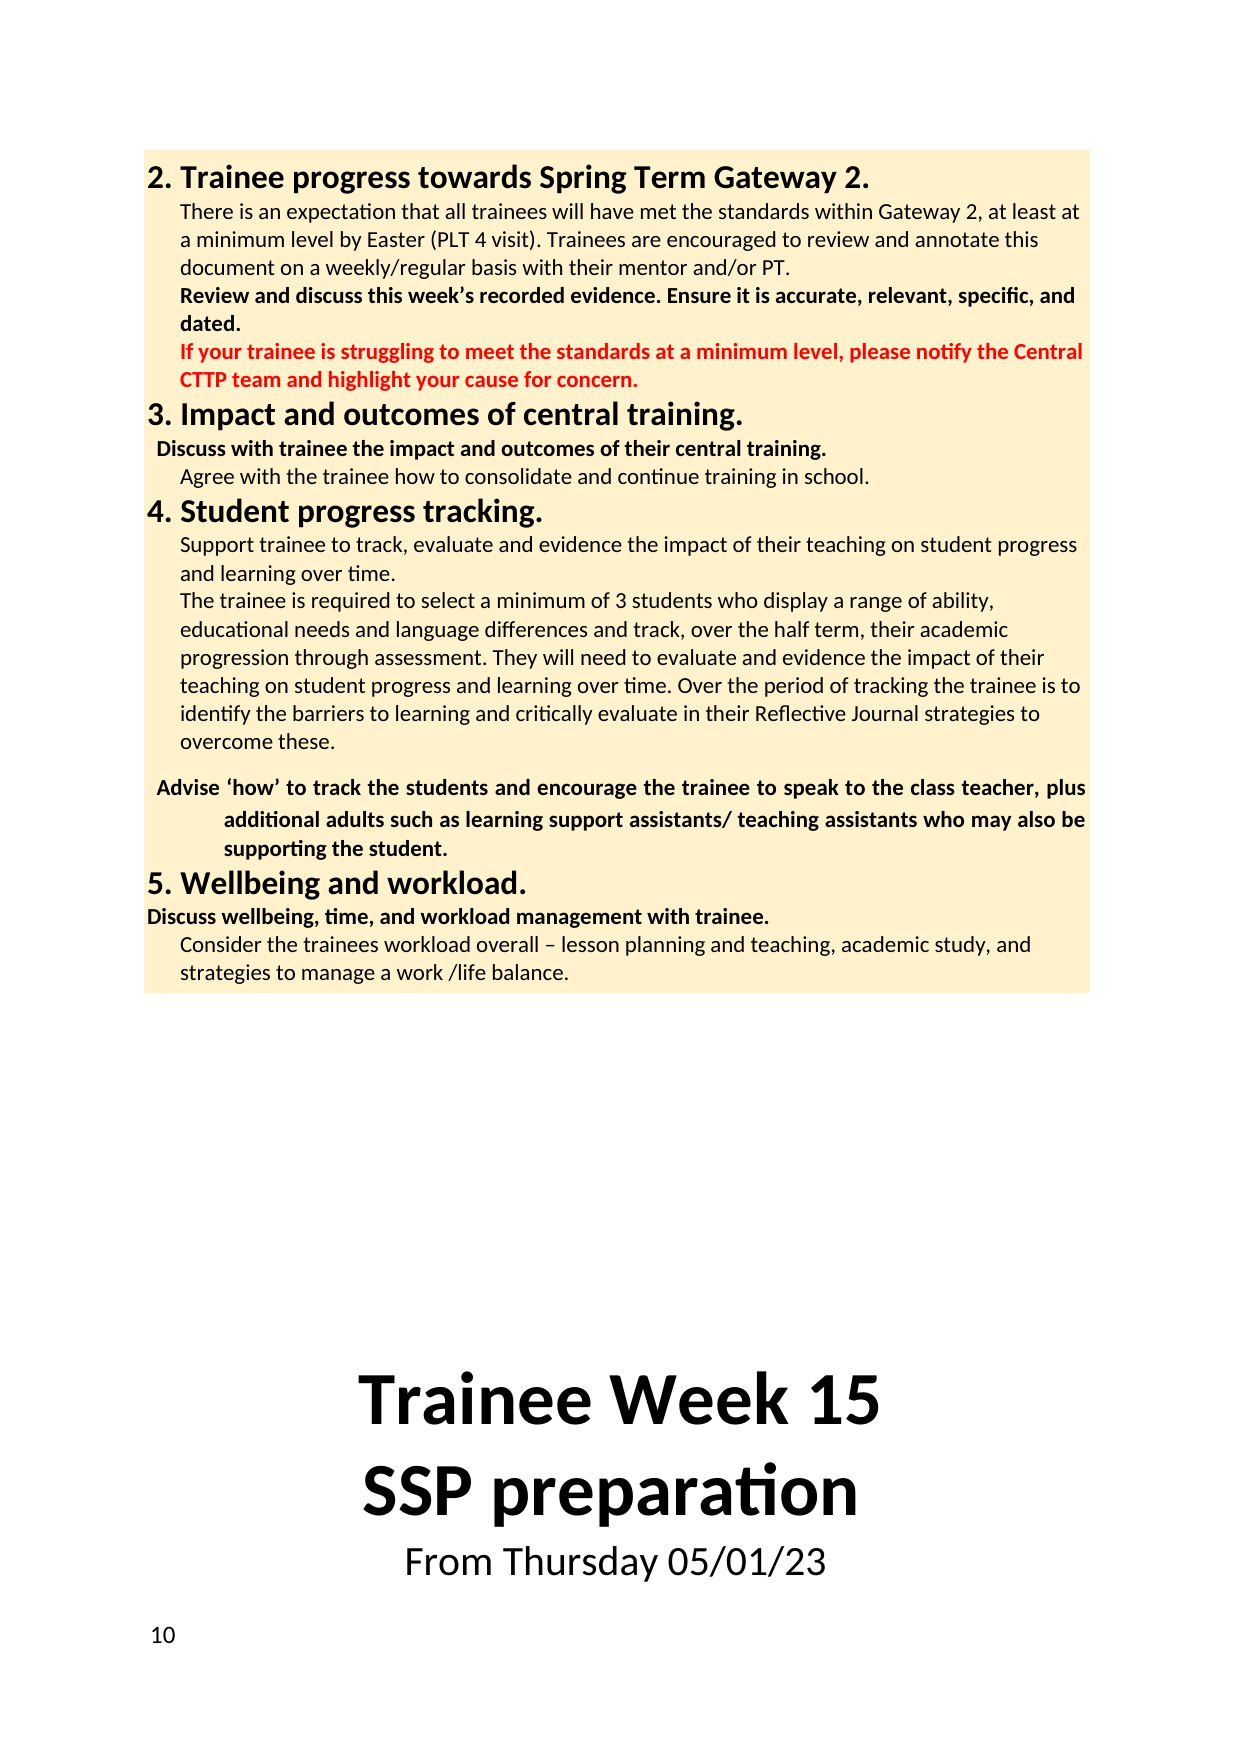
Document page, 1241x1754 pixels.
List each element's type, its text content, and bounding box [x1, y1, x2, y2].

text SSP preparation From Thursday 05/01/23 [150, 1443, 1090, 1585]
text Trainee Week 15 [150, 1351, 1090, 1443]
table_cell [150, 156, 1083, 986]
